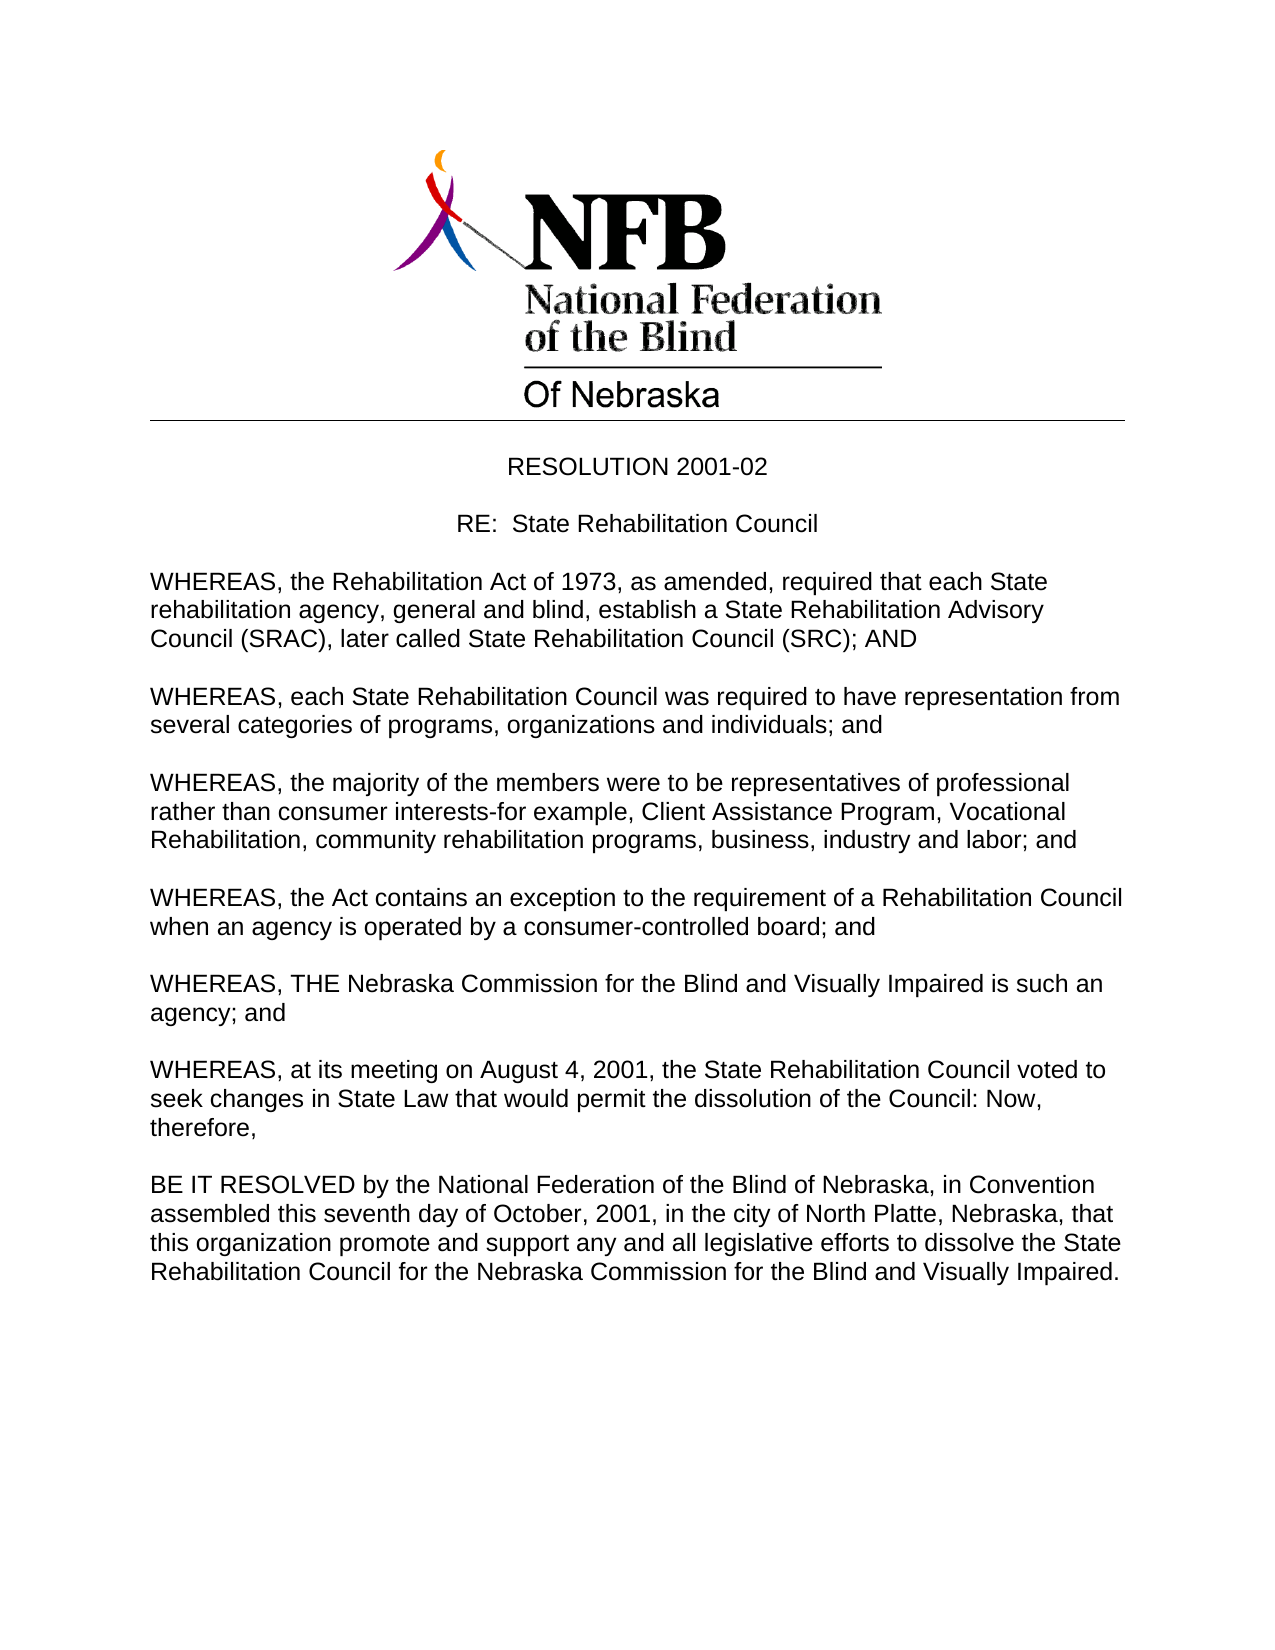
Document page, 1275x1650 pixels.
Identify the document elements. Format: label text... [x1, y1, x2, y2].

text WHEREAS, the Rehabilitation Act of 1973, as amended, required that each State rehabilitation agency, general and blind, establish a State Rehabilitation Advisory Council (SRAC), later called State Rehabilitation Council (SRC); AND [150, 567, 1125, 653]
text RESOLUTION 2001-02 [150, 452, 1125, 480]
text WHEREAS, the Act contains an exception to the requirement of a Rehabilitation Council when an agency is operated by a consumer-controlled board; and [150, 883, 1125, 940]
picture [393, 150, 882, 418]
text BE IT RESOLVED by the National Federation of the Blind of Nebraska, in Convention assembled this seventh day of October, 2001, in the city of North Platte, Nebraska, that this organization promote and support any and all legislative efforts to dissolve the State Rehabilitation Council for the Nebraska Commission for the Blind and Visually Impaired. [150, 1170, 1125, 1285]
text Whereas, each State Rehabilitation Council was required to have representation from several categories of programs, organizations and individuals; and [150, 682, 1125, 739]
text RE: State Rehabilitation Council [150, 509, 1125, 538]
text WHEREAS, at its meeting on August 4, 2001, the State Rehabilitation Council voted to seek changes in State Law that would permit the dissolution of the Council: Now, therefore, [150, 1055, 1125, 1142]
text WHEREAS, the majority of the members were to be representatives of professional rather than consumer interests-for example, Client Assistance Program, Vocational Rehabilitation, community rehabilitation programs, business, industry and labor; and [150, 768, 1125, 854]
text WHEREAS, THE Nebraska Commission for the Blind and Visually Impaired is such an agency; and [150, 969, 1125, 1027]
